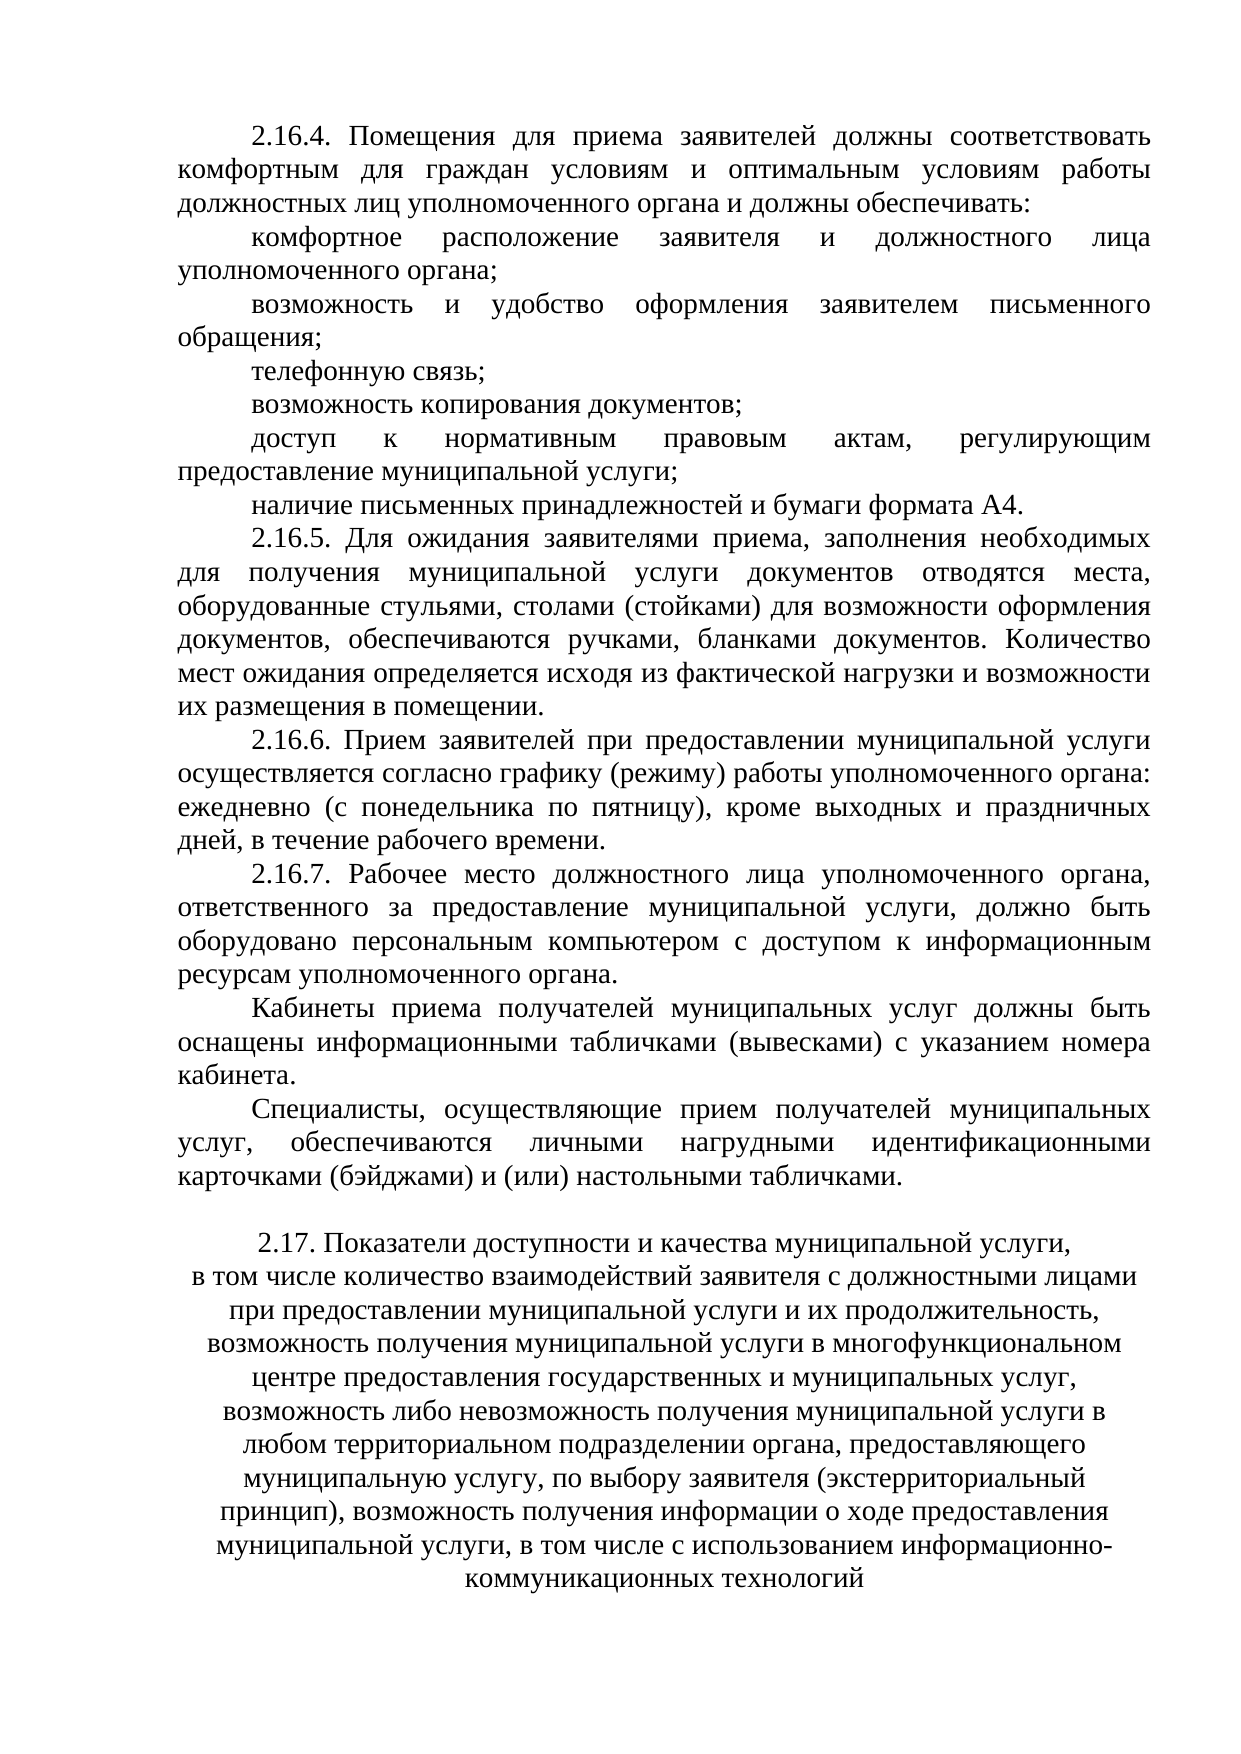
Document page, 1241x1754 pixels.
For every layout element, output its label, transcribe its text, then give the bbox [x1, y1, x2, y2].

text 2.16.4. Помещения для приема заявителей должны соответствовать комфортным для граждан условиям и оптимальным условиям работы должностных лиц уполномоченного органа и должны обеспечивать: [177, 118, 1152, 219]
text телефонную связь; [177, 353, 1152, 386]
text 2.16.6. Прием заявителей при предоставлении муниципальной услуги осуществляется согласно графику (режиму) работы уполномоченного органа: ежедневно (с понедельника по пятницу), кроме выходных и праздничных дней, в течение рабочего времени. [177, 722, 1152, 856]
text Специалисты, осуществляющие прием получателей муниципальных услуг, обеспечиваются личными нагрудными идентификационными карточками (бэйджами) и (или) настольными табличками. [177, 1091, 1152, 1191]
text 2.16.7. Рабочее место должностного лица уполномоченного органа, ответственного за предоставление муниципальной услуги, должно быть оборудовано персональным компьютером с доступом к информационным ресурсам уполномоченного органа. [177, 856, 1152, 990]
text Кабинеты приема получателей муниципальных услуг должны быть оснащены информационными табличками (вывесками) с указанием номера кабинета. [177, 990, 1152, 1091]
text возможность получения муниципальной услуги в многофункциональном центре предоставления государственных и муниципальных услуг, возможность либо невозможность получения муниципальной услуги в любом территориальном подразделении органа, предоставляющего муниципальную услугу, по выбору заявителя (экстерриториальный принцип), возможность получения информации о ходе предоставления муниципальной услуги, в том числе с использованием информационно-коммуникационных технологий [177, 1326, 1152, 1594]
text доступ к нормативным правовым актам, регулирующим предоставление муниципальной услуги; [177, 420, 1152, 487]
text комфортное расположение заявителя и должностного лица уполномоченного органа; [177, 219, 1152, 286]
text возможность копирования документов; [177, 386, 1152, 420]
text в том числе количество взаимодействий заявителя с должностными лицами при предоставлении муниципальной услуги и их продолжительность, [177, 1258, 1152, 1326]
text 2.16.5. Для ожидания заявителями приема, заполнения необходимых для получения муниципальной услуги документов отводятся места, оборудованные стульями, столами (стойками) для возможности оформления документов, обеспечиваются ручками, бланками документов. Количество мест ожидания определяется исходя из фактической нагрузки и возможности их размещения в помещении. [177, 521, 1152, 722]
text наличие письменных принадлежностей и бумаги формата A4. [177, 487, 1152, 521]
text 2.17. Показатели доступности и качества муниципальной услуги, [177, 1225, 1152, 1258]
text возможность и удобство оформления заявителем письменного обращения; [177, 286, 1152, 353]
